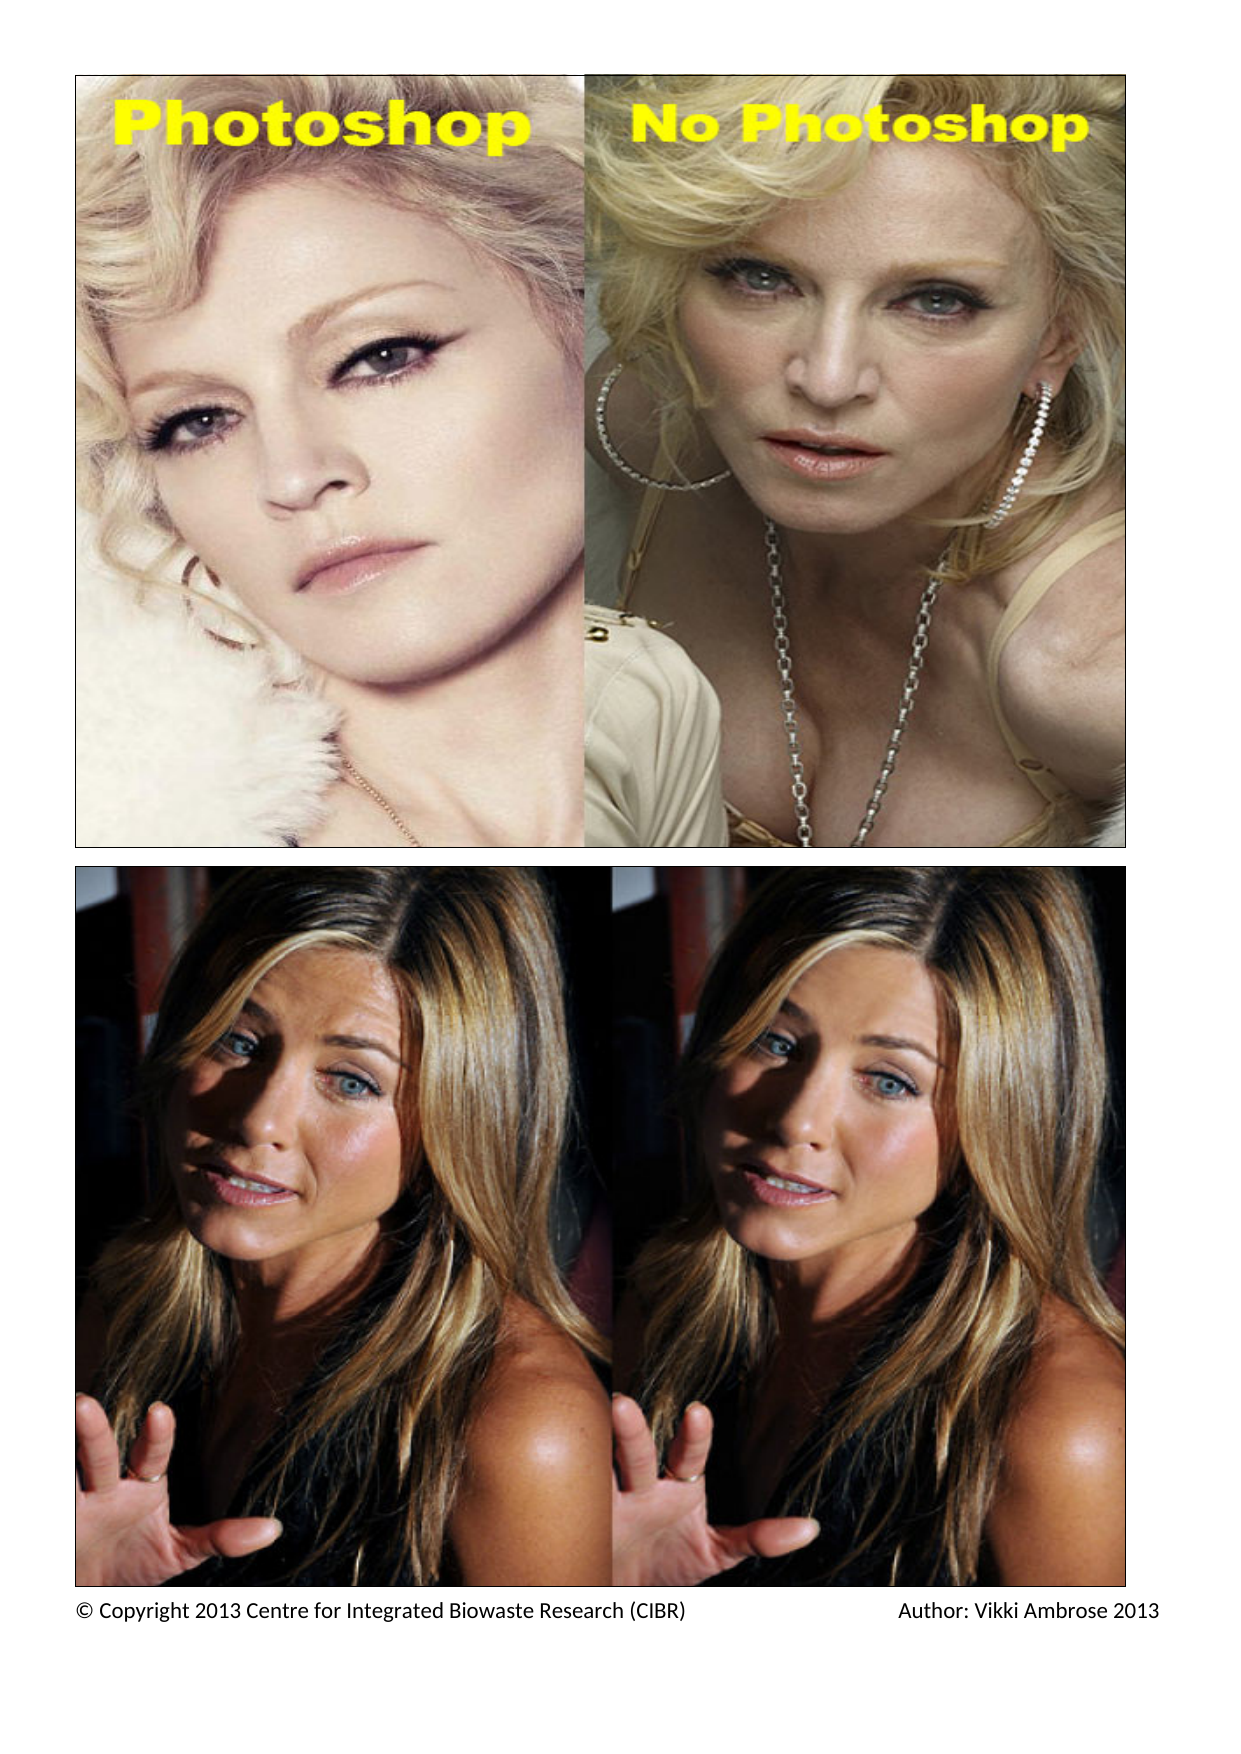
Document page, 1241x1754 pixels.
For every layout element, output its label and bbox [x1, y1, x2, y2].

picture [76, 76, 1125, 847]
picture [76, 867, 1125, 1586]
